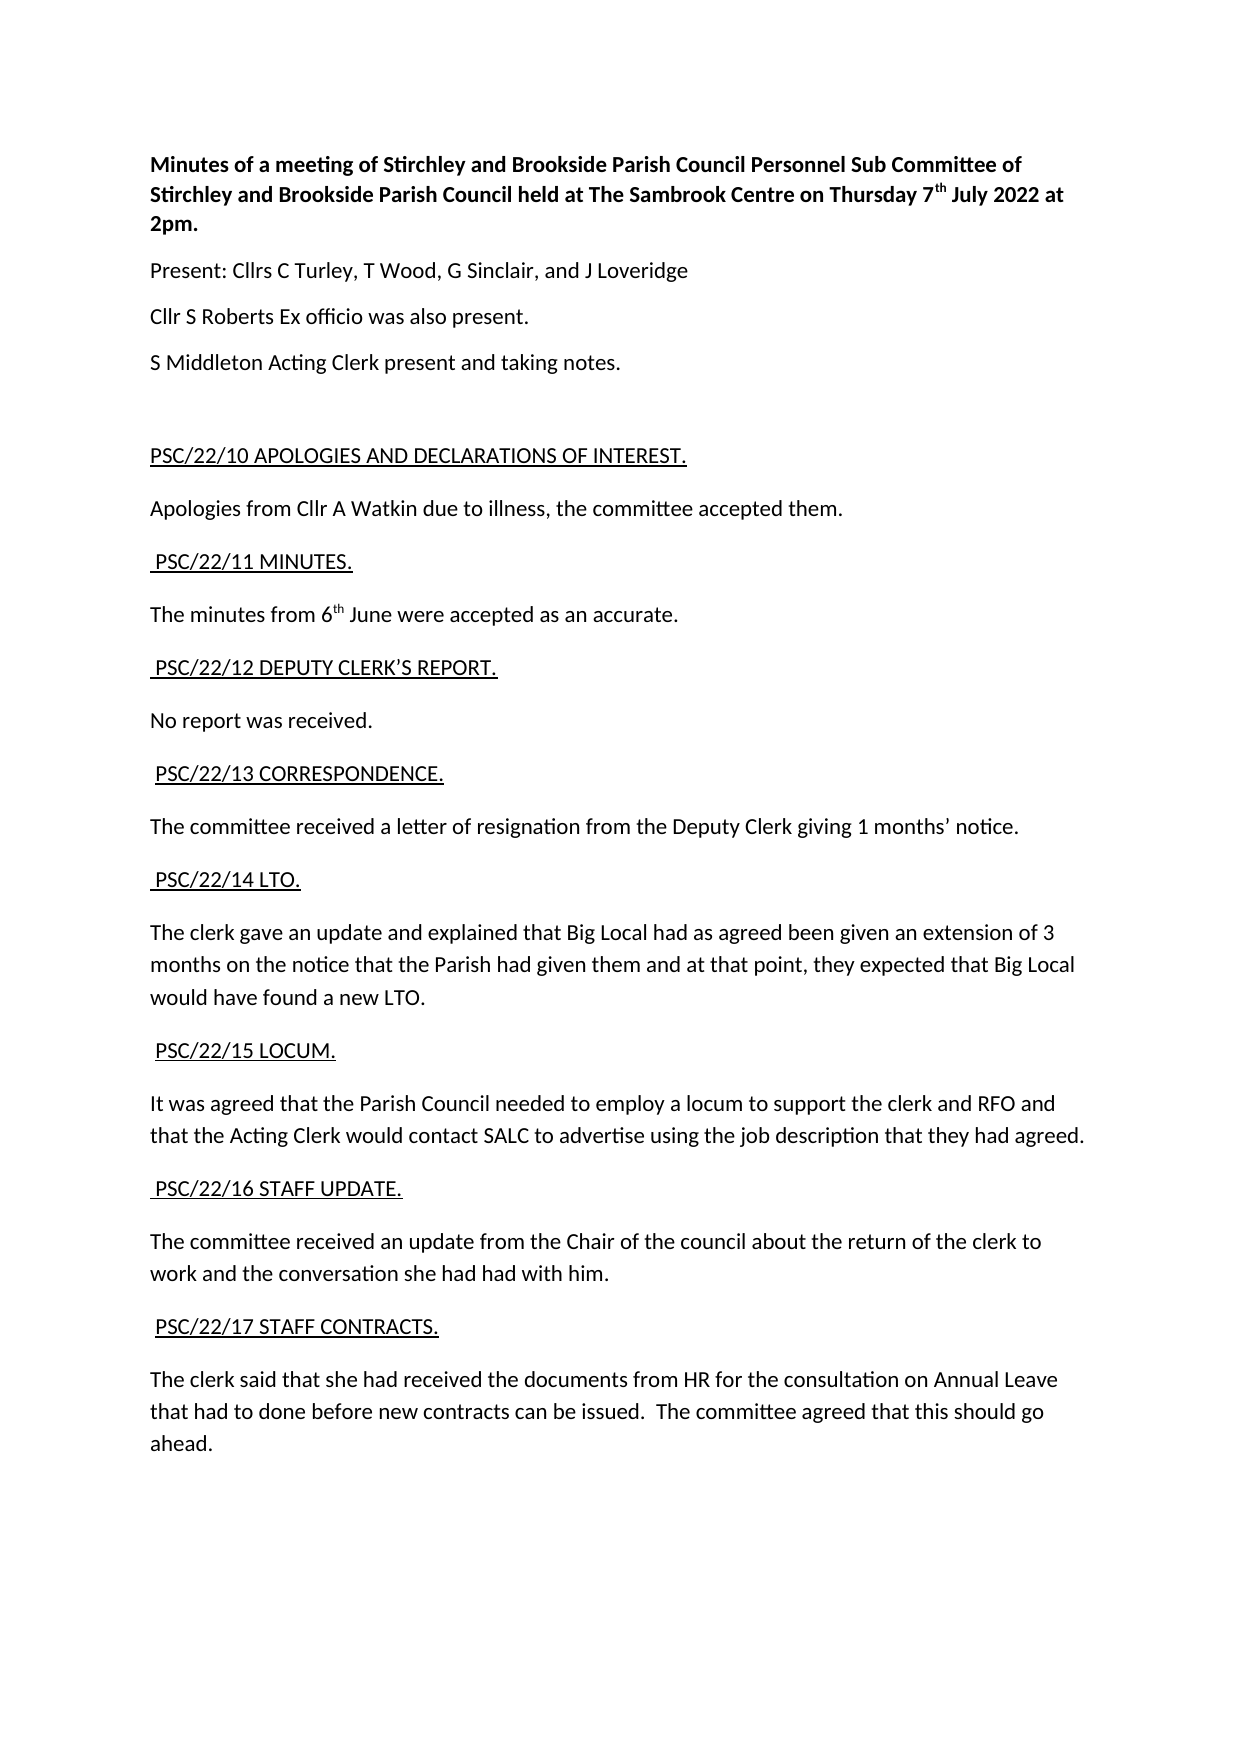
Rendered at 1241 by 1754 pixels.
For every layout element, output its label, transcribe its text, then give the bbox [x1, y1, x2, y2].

text PSC/22/17 STAFF CONTRACTS. [150, 1312, 1090, 1340]
text The clerk said that she had received the documents from HR for the consultation on Annual Leave that had to done before new contracts can be issued. The committee agreed that this should go ahead. [150, 1365, 1090, 1458]
text The clerk gave an update and explained that Big Local had as agreed been given an extension of 3 months on the notice that the Parish had given them and at that point, they expected that Big Local would have found a new LTO. [150, 918, 1090, 1011]
text S Middleton Acting Clerk present and taking notes. [150, 348, 1090, 376]
text Apologies from Cllr A Watkin due to illness, the committee accepted them. [150, 494, 1090, 522]
text PSC/22/15 LOCUM. [150, 1036, 1090, 1064]
text Present: Cllrs C Turley, T Wood, G Sinclair, and J Loveridge [150, 256, 1090, 284]
text The committee received an update from the Chair of the council about the return of the clerk to work and the conversation she had had with him. [150, 1227, 1090, 1287]
text Minutes of a meeting of Stirchley and Brookside Parish Council Personnel Sub Committee of Stirchley and Brookside Parish Council held at The Sambrook Centre on Thursday 7th July 2022 at 2pm. [150, 150, 1090, 237]
text PSC/22/13 CORRESPONDENCE. [150, 759, 1090, 787]
text The committee received a letter of resignation from the Deputy Clerk giving 1 months’ notice. [150, 812, 1090, 840]
text Cllr S Roberts Ex officio was also present. [150, 302, 1090, 330]
text PSC/22/10 APOLOGIES AND DECLARATIONS OF INTEREST. [150, 441, 1090, 469]
text PSC/22/11 MINUTES. [150, 547, 1090, 575]
text PSC/22/12 DEPUTY CLERK’S REPORT. [150, 653, 1090, 681]
text The minutes from 6th June were accepted as an accurate. [150, 600, 1090, 628]
text PSC/22/16 STAFF UPDATE. [150, 1174, 1090, 1202]
text It was agreed that the Parish Council needed to employ a locum to support the clerk and RFO and that the Acting Clerk would contact SALC to advertise using the job description that they had agreed. [150, 1089, 1090, 1149]
text PSC/22/14 LTO. [150, 865, 1090, 893]
text No report was received. [150, 706, 1090, 734]
